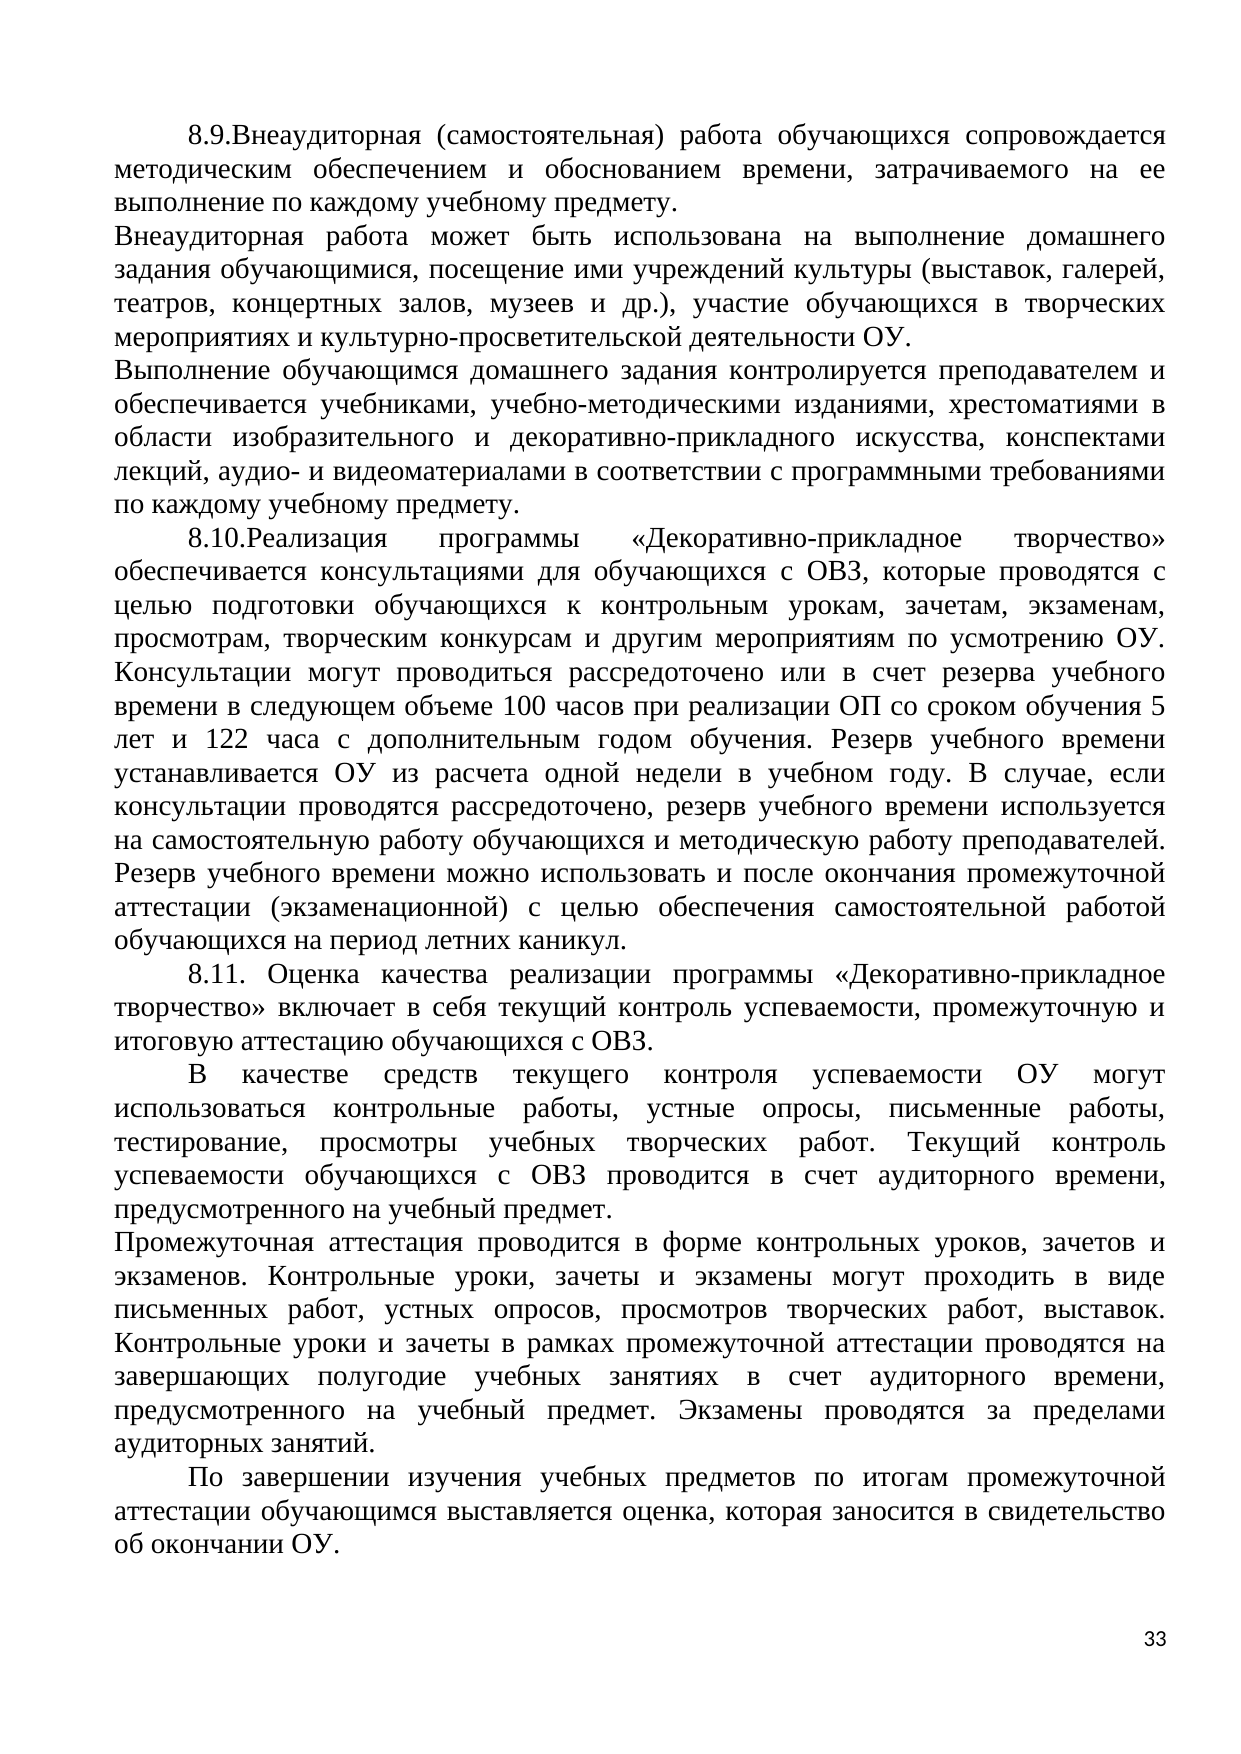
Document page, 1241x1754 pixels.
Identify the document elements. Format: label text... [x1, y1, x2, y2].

text Выполнение обучающимся домашнего задания контролируется преподавателем и обеспечивается учебниками, учебно-методическими изданиями, хрестоматиями в области изобразительного и декоративно-прикладного искусства, конспектами лекций, аудио- и видеоматериалами в соответствии с программными требованиями по каждому учебному предмету. [114, 352, 1166, 520]
text Внеаудиторная работа может быть использована на выполнение домашнего задания обучающимися, посещение ими учреждений культуры (выставок, галерей, театров, концертных залов, музеев и др.), участие обучающихся в творческих мероприятиях и культурно-просветительской деятельности ОУ. [114, 218, 1166, 352]
text 8.11. Оценка качества реализации программы «Декоративно-прикладное творчество» включает в себя текущий контроль успеваемости, промежуточную и итоговую аттестацию обучающихся с ОВЗ. [114, 956, 1166, 1057]
text В качестве средств текущего контроля успеваемости ОУ могут использоваться контрольные работы, устные опросы, письменные работы, тестирование, просмотры учебных творческих работ. Текущий контроль успеваемости обучающихся с ОВЗ проводится в счет аудиторного времени, предусмотренного на учебный предмет. [114, 1057, 1166, 1224]
text 8.10.Реализация программы «Декоративно-прикладное творчество» обеспечивается консультациями для обучающихся с ОВЗ, которые проводятся с целью подготовки обучающихся к контрольным урокам, зачетам, экзаменам, просмотрам, творческим конкурсам и другим мероприятиям по усмотрению ОУ. Консультации могут проводиться рассредоточено или в счет резерва учебного времени в следующем объеме 100 часов при реализации ОП со сроком обучения 5 лет и 122 часа с дополнительным годом обучения. Резерв учебного времени устанавливается ОУ из расчета одной недели в учебном году. В случае, если консультации проводятся рассредоточено, резерв учебного времени используется на самостоятельную работу обучающихся и методическую работу преподавателей. Резерв учебного времени можно использовать и после окончания промежуточной аттестации (экзаменационной) с целью обеспечения самостоятельной работой обучающихся на период летних каникул. [114, 520, 1166, 956]
text По завершении изучения учебных предметов по итогам промежуточной аттестации обучающимся выставляется оценка, которая заносится в свидетельство об окончании ОУ. [114, 1459, 1166, 1560]
text Промежуточная аттестация проводится в форме контрольных уроков, зачетов и экзаменов. Контрольные уроки, зачеты и экзамены могут проходить в виде письменных работ, устных опросов, просмотров творческих работ, выставок. Контрольные уроки и зачеты в рамках промежуточной аттестации проводятся на завершающих полугодие учебных занятиях в счет аудиторного времени, предусмотренного на учебный предмет. Экзамены проводятся за пределами аудиторных занятий. [114, 1224, 1166, 1459]
text 8.9.Внеаудиторная (самостоятельная) работа обучающихся сопровождается методическим обеспечением и обоснованием времени, затрачиваемого на ее выполнение по каждому учебному предмету. [114, 117, 1166, 218]
